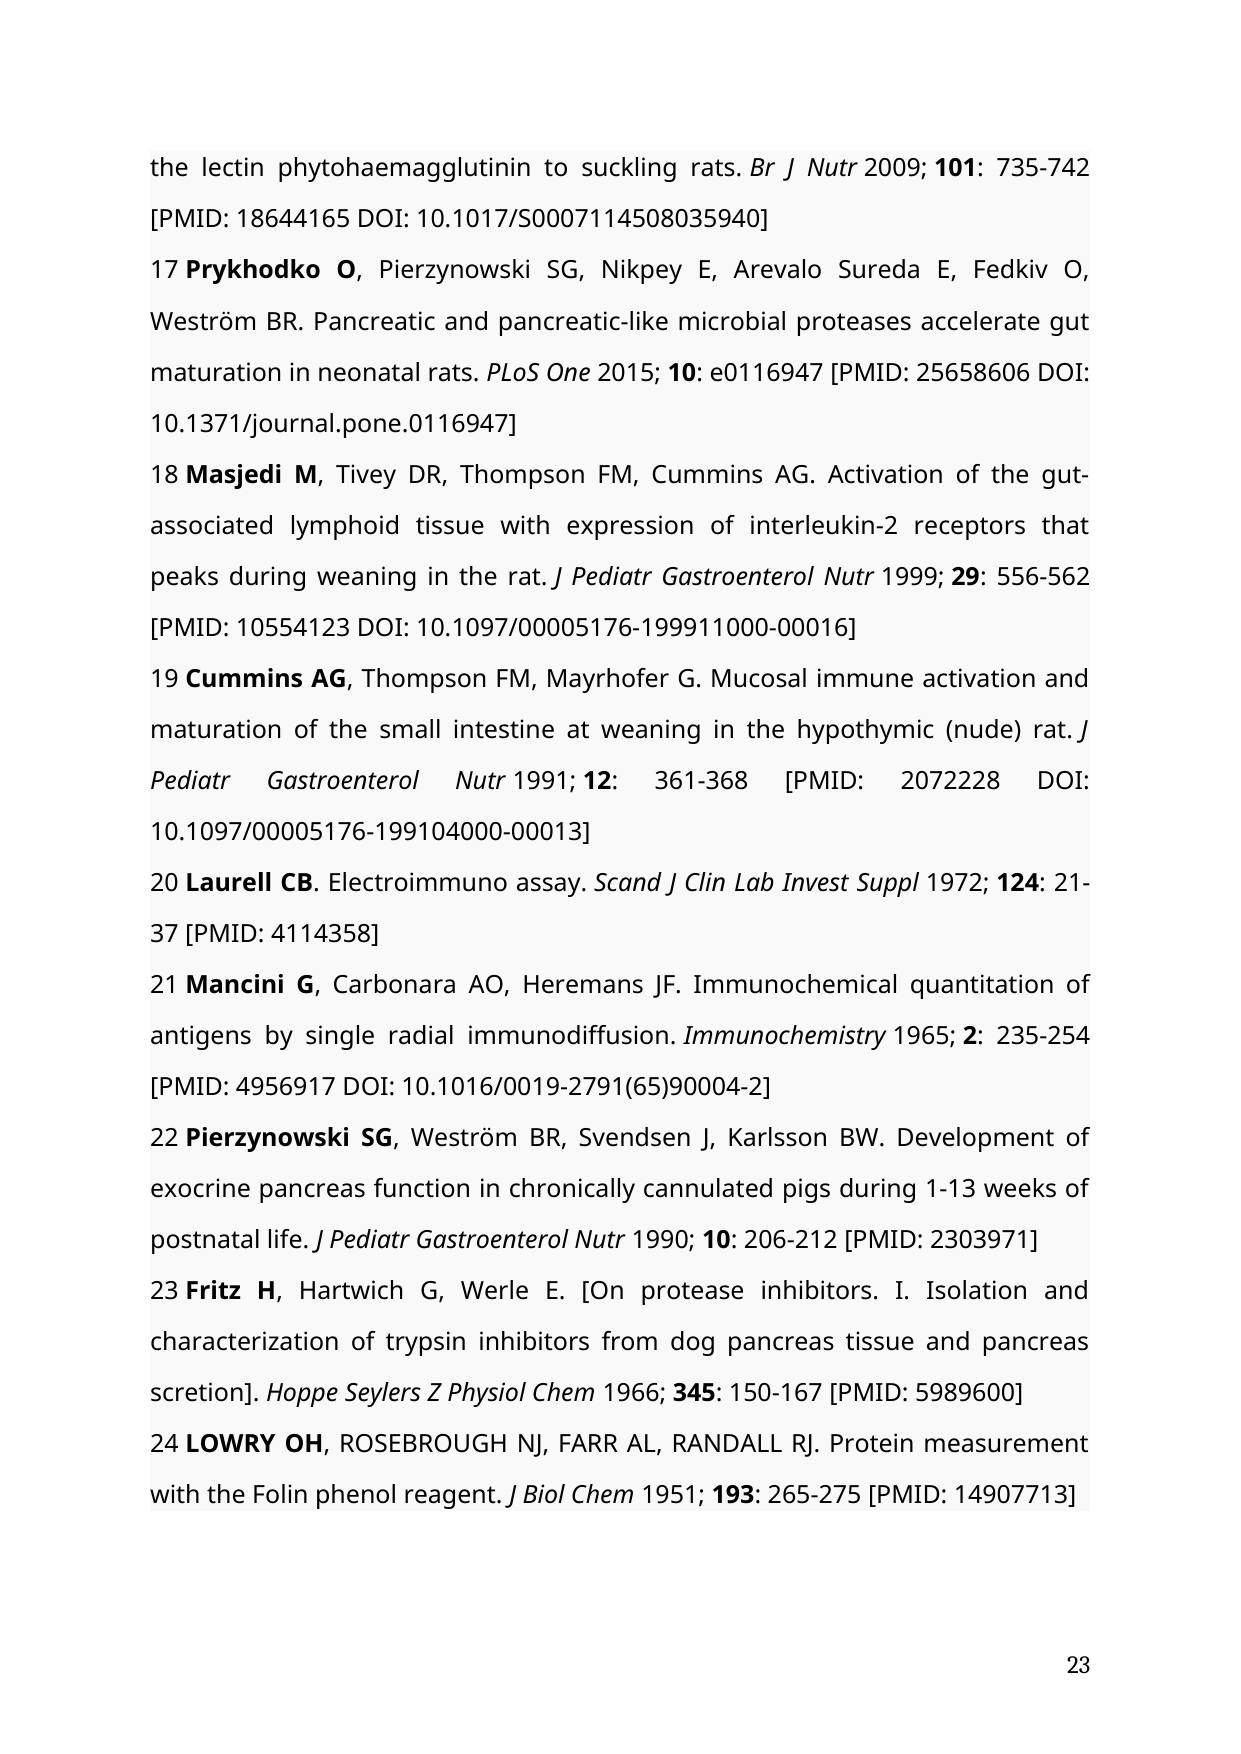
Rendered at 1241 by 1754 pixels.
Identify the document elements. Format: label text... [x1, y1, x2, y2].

text 24 LOWRY OH, ROSEBROUGH NJ, FARR AL, RANDALL RJ. Protein measurement with the Folin phenol reagent. J Biol Chem 1951; 193: 265-275 [PMID: 14907713] [150, 1426, 1090, 1511]
text 20 Laurell CB. Electroimmuno assay. Scand J Clin Lab Invest Suppl 1972; 124: 21-37 [PMID: 4114358] [150, 864, 1090, 950]
text 17 Prykhodko O, Pierzynowski SG, Nikpey E, Arevalo Sureda E, Fedkiv O, Weström BR. Pancreatic and pancreatic-like microbial proteases accelerate gut maturation in neonatal rats. PLoS One 2015; 10: e0116947 [PMID: 25658606 DOI: 10.1371/journal.pone.0116947] [150, 252, 1090, 439]
text 21 Mancini G, Carbonara AO, Heremans JF. Immunochemical quantitation of antigens by single radial immunodiffusion. Immunochemistry 1965; 2: 235-254 [PMID: 4956917 DOI: 10.1016/0019-2791(65)90004-2] [150, 967, 1090, 1103]
text 22 Pierzynowski SG, Weström BR, Svendsen J, Karlsson BW. Development of exocrine pancreas function in chronically cannulated pigs during 1-13 weeks of postnatal life. J Pediatr Gastroenterol Nutr 1990; 10: 206-212 [PMID: 2303971] [150, 1120, 1090, 1256]
text 18 Masjedi M, Tivey DR, Thompson FM, Cummins AG. Activation of the gut-associated lymphoid tissue with expression of interleukin-2 receptors that peaks during weaning in the rat. J Pediatr Gastroenterol Nutr 1999; 29: 556-562 [PMID: 10554123 DOI: 10.1097/00005176-199911000-00016] [150, 456, 1090, 643]
text 23 Fritz H, Hartwich G, Werle E. [On protease inhibitors. I. Isolation and characterization of trypsin inhibitors from dog pancreas tissue and pancreas scretion]. Hoppe Seylers Z Physiol Chem 1966; 345: 150-167 [PMID: 5989600] [150, 1273, 1090, 1409]
text 19 Cummins AG, Thompson FM, Mayrhofer G. Mucosal immune activation and maturation of the small intestine at weaning in the hypothymic (nude) rat. J Pediatr Gastroenterol Nutr 1991; 12: 361-368 [PMID: 2072228 DOI: 10.1097/00005176-199104000-00013] [150, 660, 1090, 848]
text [150, 150, 1090, 235]
